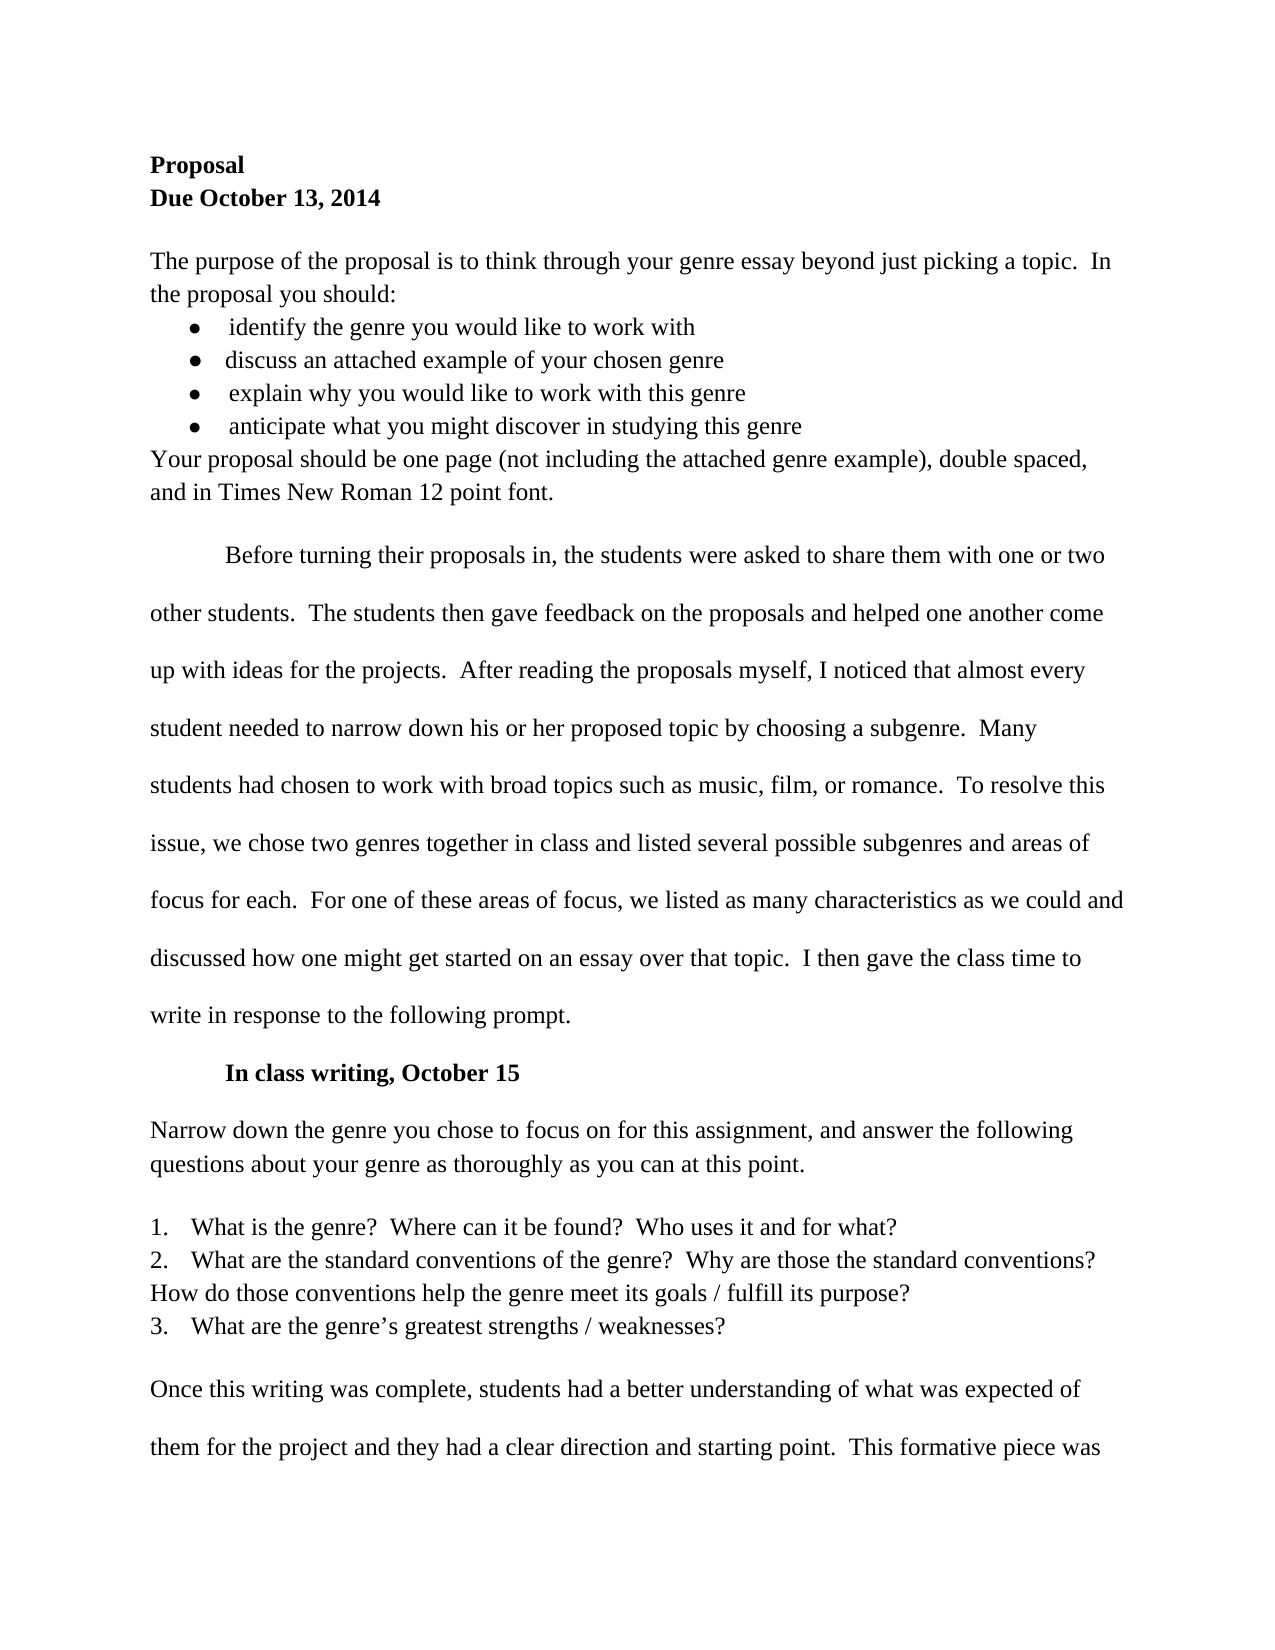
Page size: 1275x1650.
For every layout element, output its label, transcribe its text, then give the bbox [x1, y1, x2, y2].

text 2. What are the standard conventions of the genre? Why are those the standard conventions? How do those conventions help the genre meet its goals / fulfill its purpose? [150, 1245, 1125, 1307]
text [150, 1374, 1125, 1460]
text Narrow down the genre you chose to focus on for this assignment, and answer the following questions about your genre as thoroughly as you can at this point. [150, 1116, 1125, 1177]
text Proposal [150, 150, 1125, 179]
text Before turning their proposals in, the students were asked to share them with one or two other students. The students then gave feedback on the proposals and helped one another come up with ideas for the projects. After reading the proposals myself, I noticed that almost every student needed to narrow down his or her proposed topic by choosing a subgenre. Many students had chosen to work with broad topics such as music, film, or romance. To resolve this issue, we chose two genres together in class and listed several possible subgenres and areas of focus for each. For one of these areas of focus, we listed as many characteristics as we could and discussed how one might get started on an essay over that topic. I then gave the class time to write in response to the following prompt. [150, 541, 1125, 1029]
text Due October 13, 2014 [150, 183, 1125, 212]
text The purpose of the proposal is to think through your genre essay beyond just picking a topic. In the proposal you should: [150, 246, 1125, 308]
text Your proposal should be one page (not including the attached genre example), double spaced, and in Times New Roman 12 point font. [150, 444, 1125, 506]
list identify the genre you would like to work with [188, 312, 1125, 341]
list discuss an attached example of your chosen genre [188, 345, 1125, 374]
text 3. What are the genre’s greatest strengths / weaknesses? [150, 1311, 1125, 1340]
list explain why you would like to work with this genre [188, 378, 1125, 407]
list anticipate what you might discover in studying this genre [188, 411, 1125, 440]
text 1. What is the genre? Where can it be found? Who uses it and for what? [150, 1212, 1125, 1241]
text In class writing, October 15 [150, 1058, 1125, 1087]
